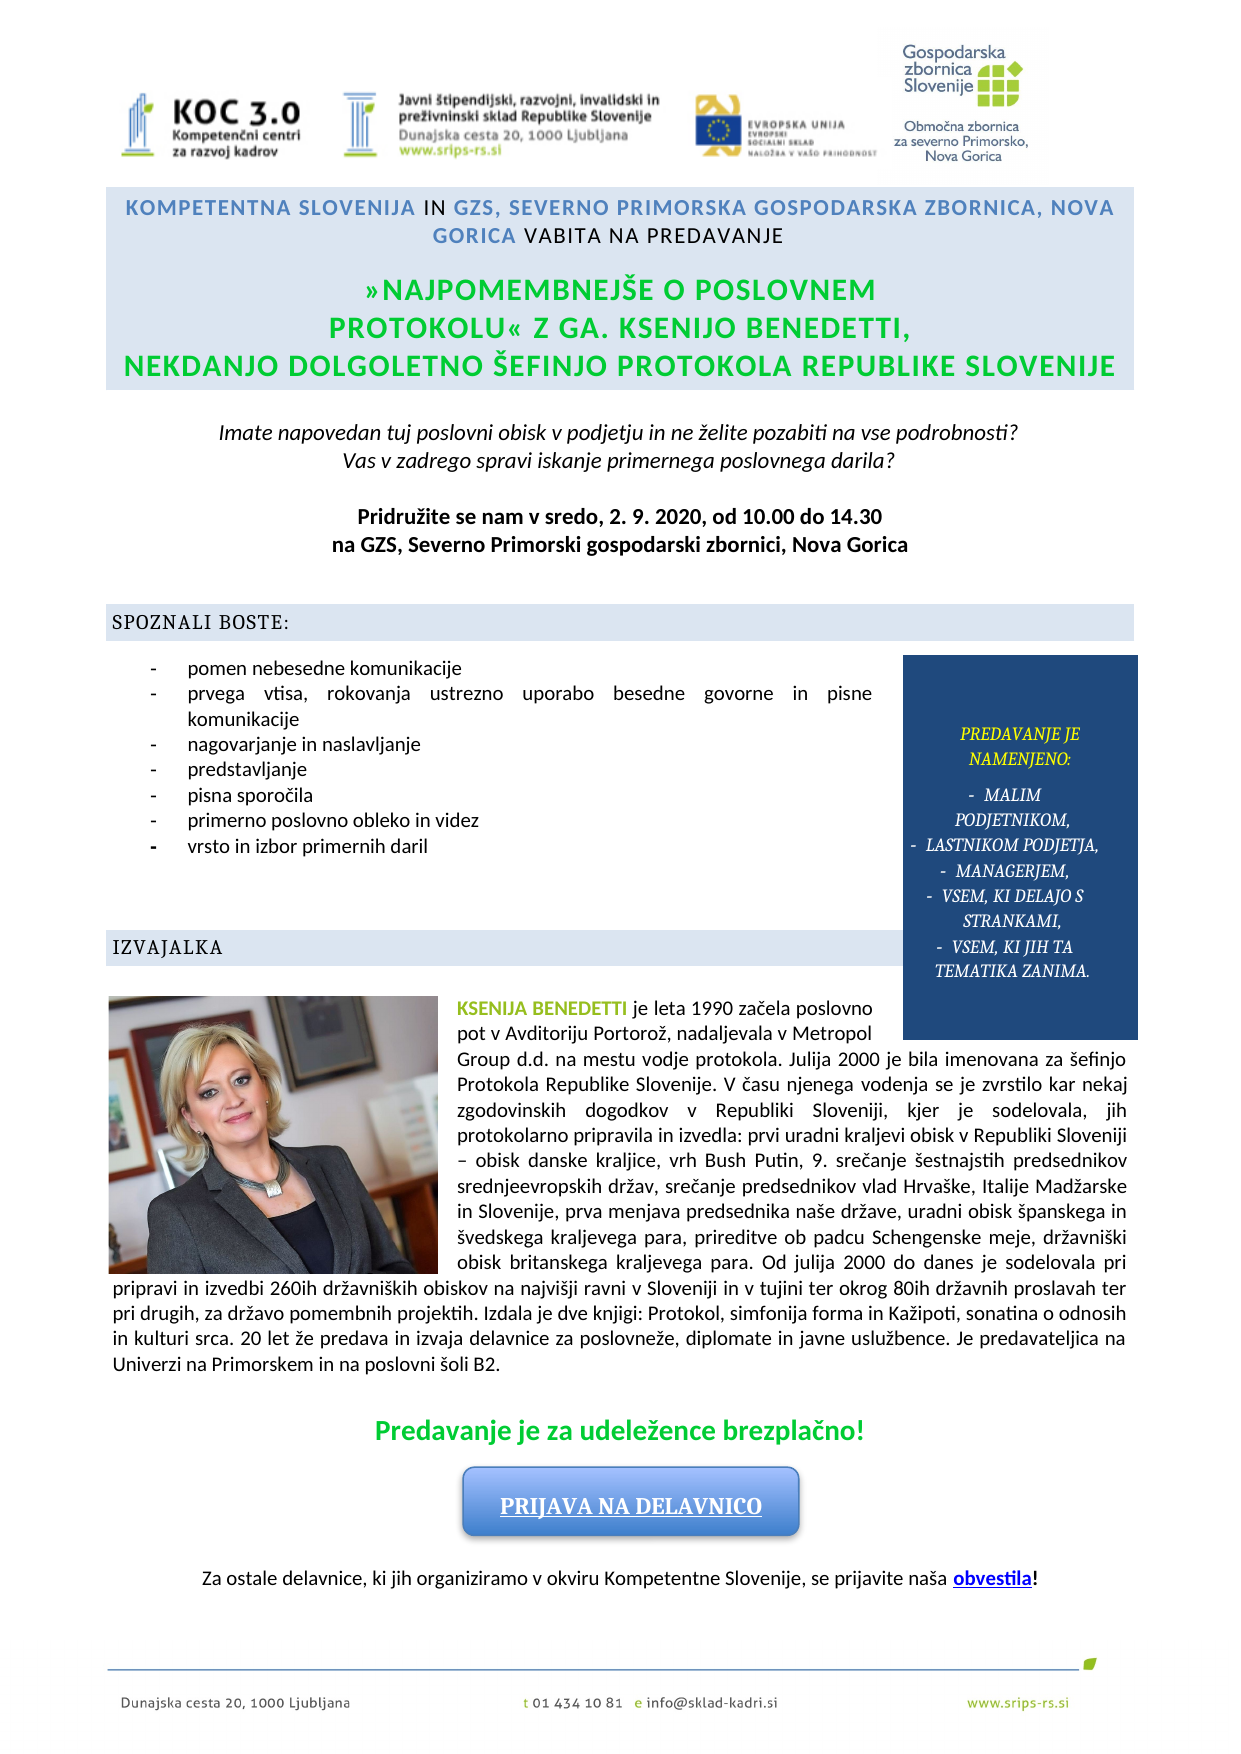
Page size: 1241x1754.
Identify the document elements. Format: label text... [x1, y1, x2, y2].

list pomen nebesedne komunikacije [150, 655, 903, 680]
list primerno poslovno obleko in videz [150, 807, 903, 833]
subtitle IZVAJALKA [112, 936, 903, 960]
list pisna sporočila [150, 782, 903, 807]
text na GZS, Severno Primorski gospodarski zbornici, Nova Gorica [112, 531, 1128, 558]
list nagovarjanje in naslavljanje [150, 731, 903, 757]
subtitle nekdanjo dolgoletno šefinjo Protokola Republike Slovenije [112, 340, 1128, 384]
list vrsto in izbor primernih daril [150, 833, 903, 858]
text Vas v zadrego spravi iskanje primernega poslovnega darila? [112, 446, 1128, 474]
subtitle Kompetentna Slovenija in GZS, Severno Primorska gospodarska zbornica, Nova Gorica vabita na PREDAVANJE [112, 194, 1128, 249]
subtitle PROTOKOLU« z ga. Ksenijo Benedetti, [112, 308, 1128, 340]
text Predavanje je za udeležence brezplačno! [112, 1412, 1128, 1448]
picture [112, 27, 1049, 185]
list predstavljanje [150, 757, 903, 782]
list prvega vtisa, rokovanja ustrezno uporabo besedne govorne in pisne komunikacije [150, 680, 903, 731]
text Imate napovedan tuj poslovni obisk v podjetju in ne želite pozabiti na vse podrobnosti? [112, 418, 1128, 446]
text KSENIJA BENEDETTI je leta 1990 začela poslovno pot v Avditoriju Portorož, nadaljevala v Metropol Group d.d. na mestu vodje protokola. Julija 2000 je bila imenovana za šefinjo Protokola Republike Slovenije. V času njenega vodenja se je zvrstilo kar nekaj zgodovinskih dogodkov v Republiki Sloveniji, kjer je sodelovala, jih protokolarno pripravila in izvedla: prvi uradni kraljevi obisk v Republiki Sloveniji – obisk danske kraljice, vrh Bush Putin, 9. srečanje šestnajstih predsednikov srednjeevropskih držav, srečanje predsednikov vlad Hrvaške, Italije Madžarske in Slovenije, prva menjava predsednika naše države, uradni obisk španskega in švedskega kraljevega para, prireditve ob padcu Schengenske meje, državniški obisk britanskega kraljevega para. Od julija 2000 do danes je sodelovala pri pripravi in izvedbi 260ih državniških obiskov na najvišji ravni v Sloveniji in v tujini ter okrog 80ih državnih proslavah ter pri drugih, za državo pomembnih projektih. Izdala je dve knjigi: Protokol, simfonija forma in Kažipoti, sonatina o odnosih in kulturi srca. 20 let že predava in izvaja delavnice za poslovneže, diplomate in javne uslužbence. Je predavateljica na Univerzi na Primorskem in na poslovni šoli B2. [112, 995, 1128, 1376]
picture [0, 1640, 1229, 1754]
subtitle Spoznali boste: [112, 611, 1128, 635]
text Za ostale delavnice, ki jih organiziramo v okviru Kompetentne Slovenije, se prijavite naša obvestila! [112, 1565, 1128, 1590]
text Pridružite se nam v sredo, 2. 9. 2020, od 10.00 do 14.30 [112, 502, 1128, 531]
picture [108, 996, 438, 1274]
subtitle »NAJPOMEMBNEJŠE O POSLOVNEM [112, 270, 1128, 308]
